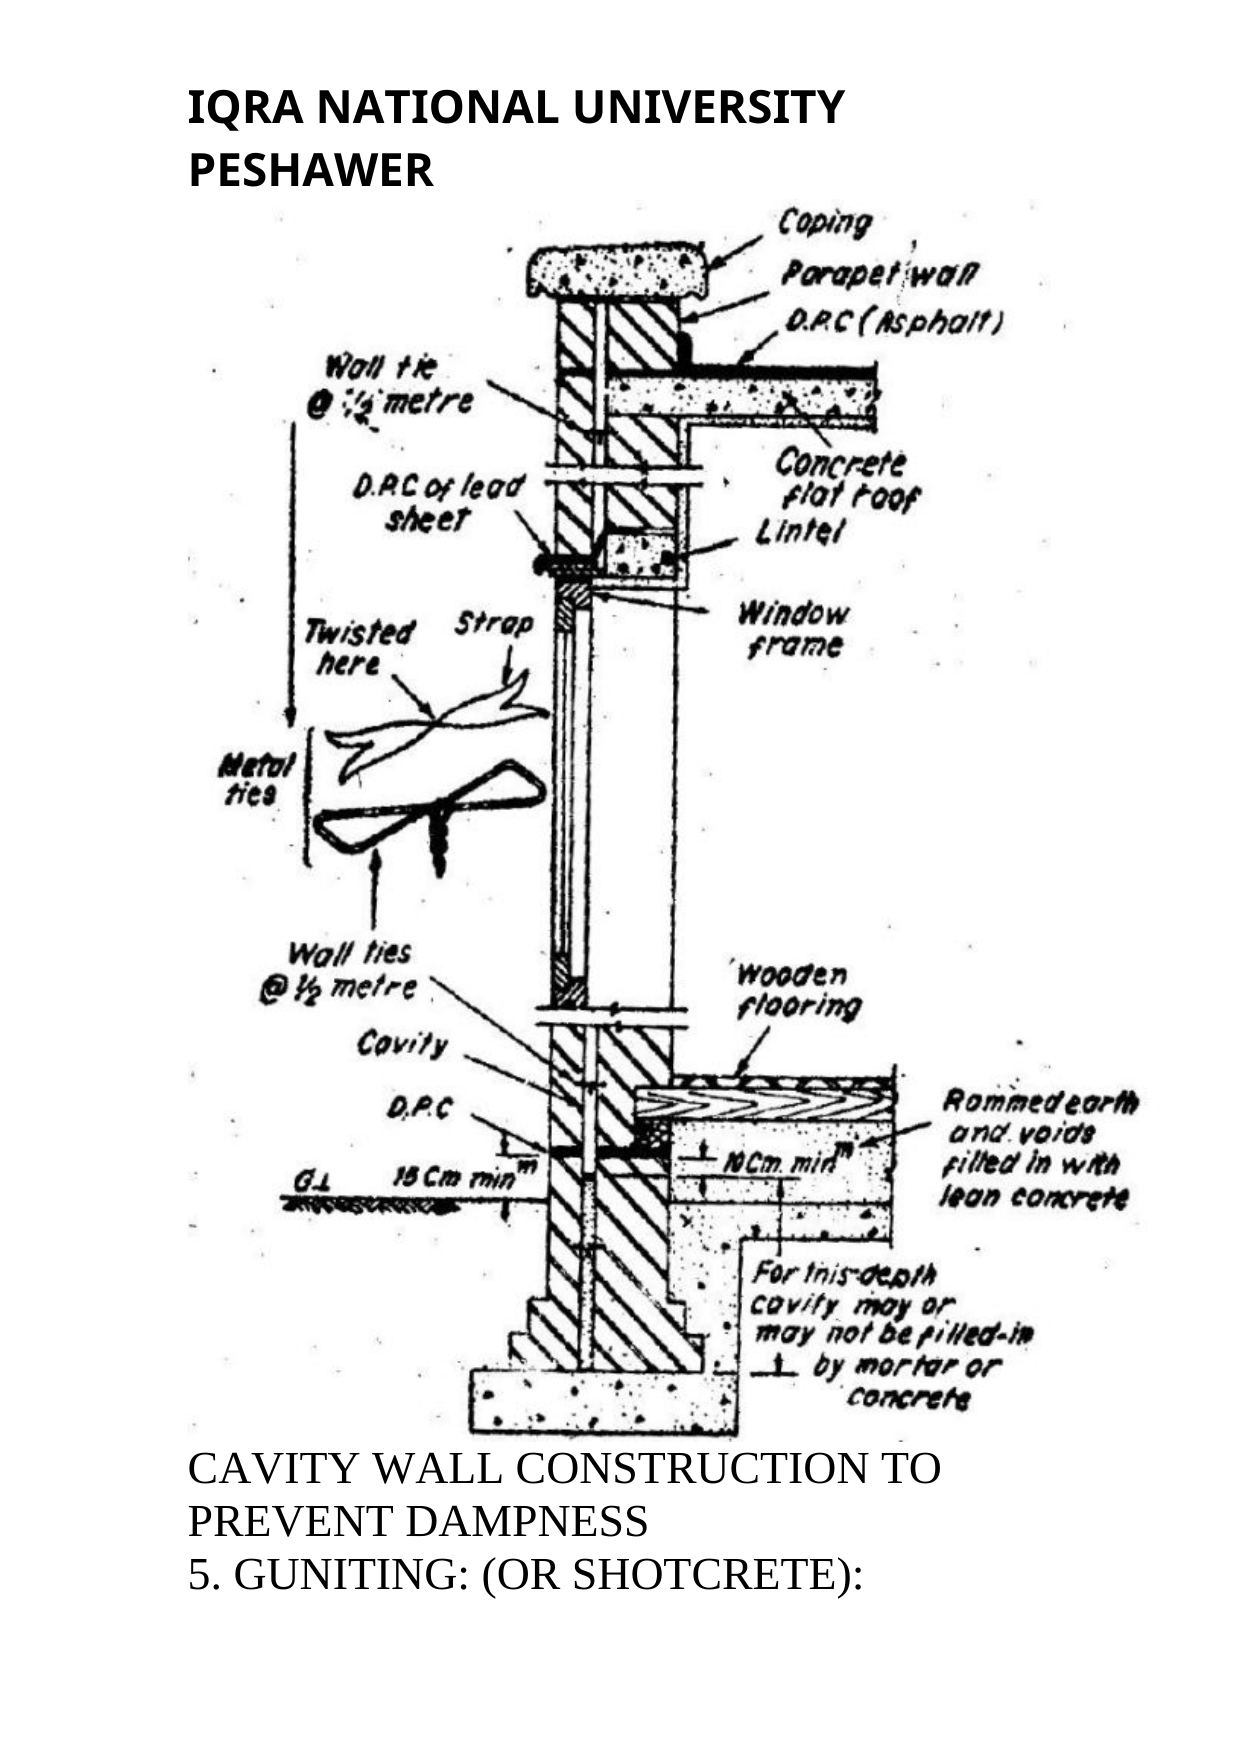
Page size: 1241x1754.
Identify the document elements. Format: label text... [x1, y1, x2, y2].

subtitle 5. GUNITING: (OR SHOTCRETE): [187, 1547, 1053, 1599]
text CAVITY WALL CONSTRUCTION TO PREVENT DAMPNESS [187, 1442, 1053, 1547]
picture [187, 199, 1160, 1442]
